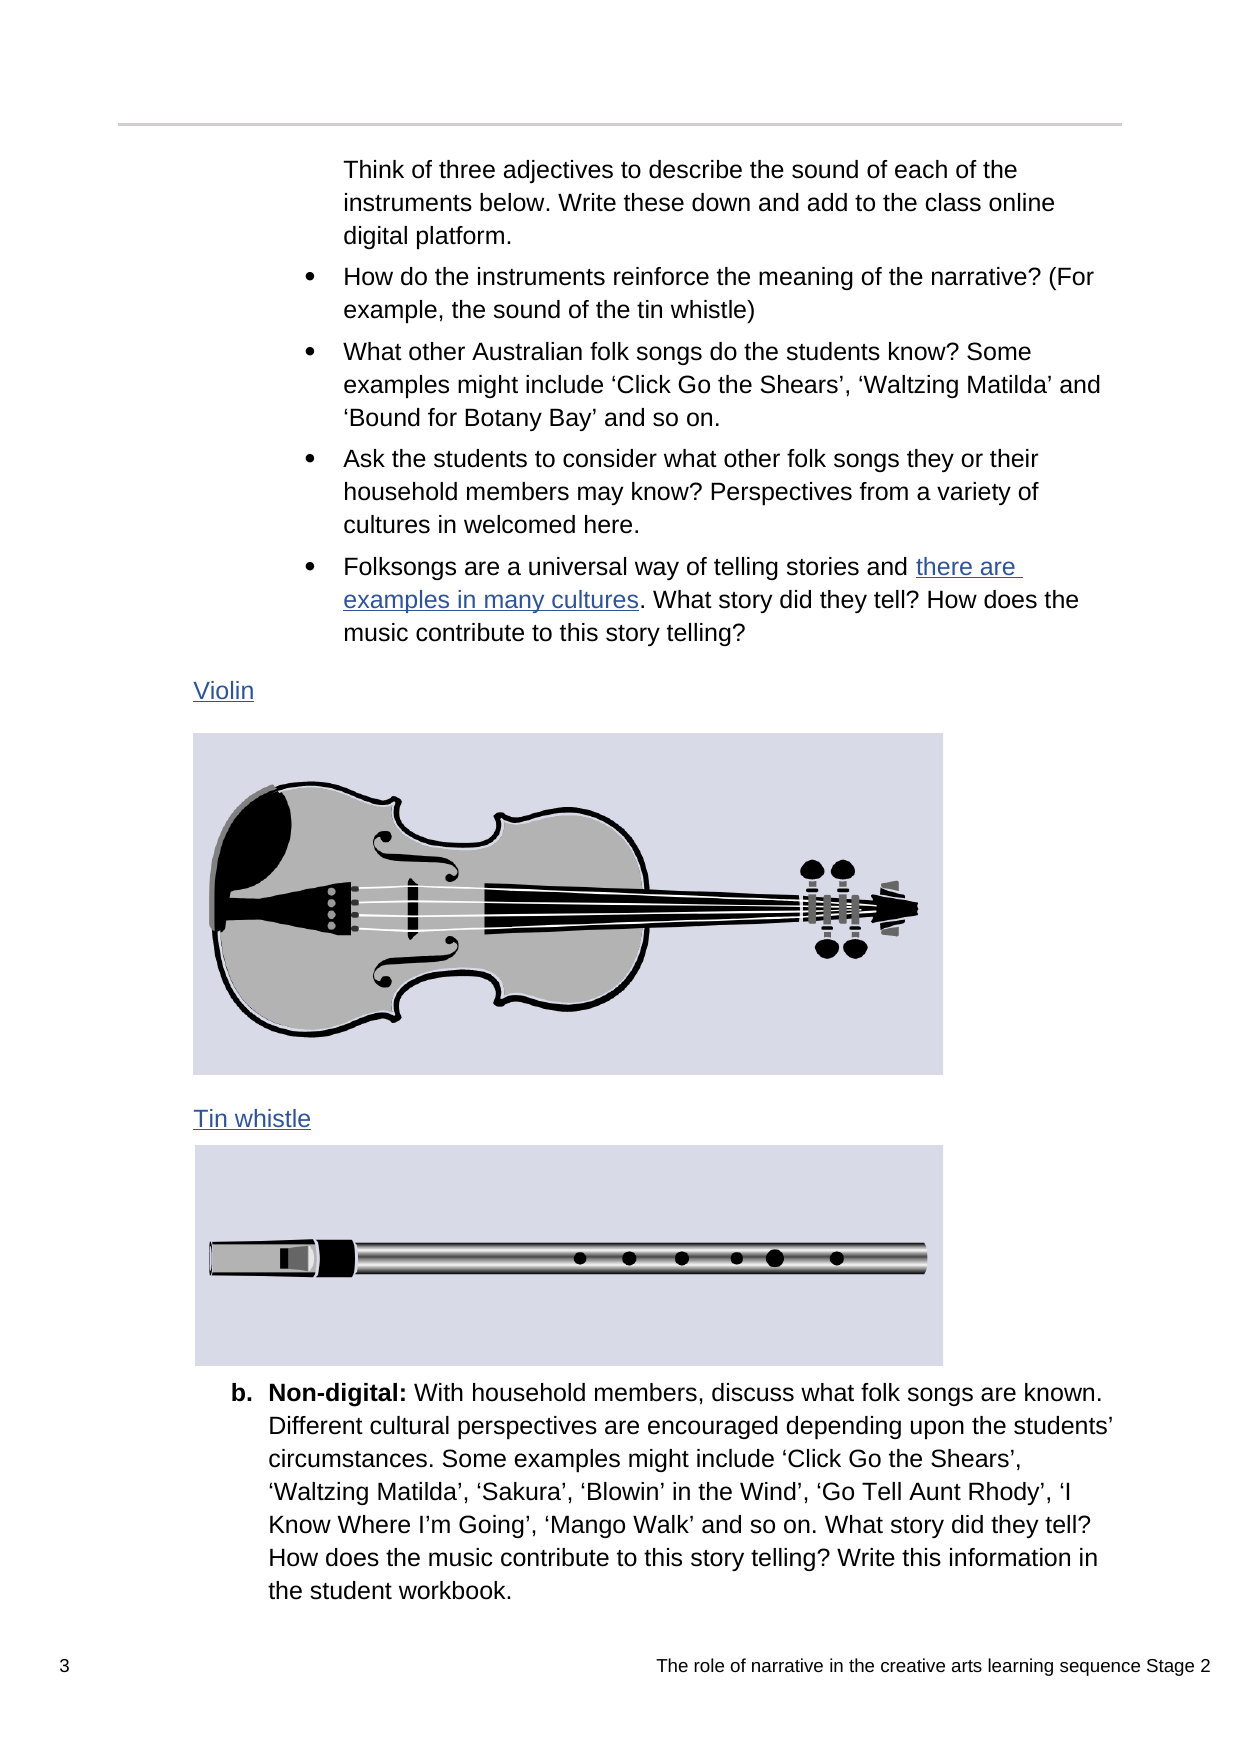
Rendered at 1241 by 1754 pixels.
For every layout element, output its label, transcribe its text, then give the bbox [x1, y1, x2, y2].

text Violin [193, 676, 1122, 704]
list How do the instruments reinforce the meaning of the narrative? (For example, the sound of the tin whistle) [306, 262, 1122, 324]
list Ask the students to consider what other folk songs they or their household members may know? Perspectives from a variety of cultures in welcomed here. [306, 444, 1122, 539]
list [306, 155, 1122, 249]
picture [193, 1145, 944, 1366]
list Non-digital: With household members, discuss what folk songs are known. Different cultural perspectives are encouraged depending upon the students’ circumstances. Some examples might include ‘Click Go the Shears’, ‘Waltzing Matilda’, ‘Sakura’, ‘Blowin’ in the Wind’, ‘Go Tell Aunt Rhody’, ‘I Know Where I’m Going’, ‘Mango Walk’ and so on. What story did they tell? How does the music contribute to this story telling? Write this information in the student workbook. [231, 1378, 1122, 1605]
list What other Australian folk songs do the students know? Some examples might include ‘Click Go the Shears’, ‘Waltzing Matilda’ and ‘Bound for Botany Bay’ and so on. [306, 337, 1122, 432]
text Tin whistle [193, 1104, 1122, 1132]
list Folksongs are a universal way of telling stories and there are examples in many cultures. What story did they tell? How does the music contribute to this story telling? [306, 552, 1122, 647]
picture [193, 733, 944, 1075]
